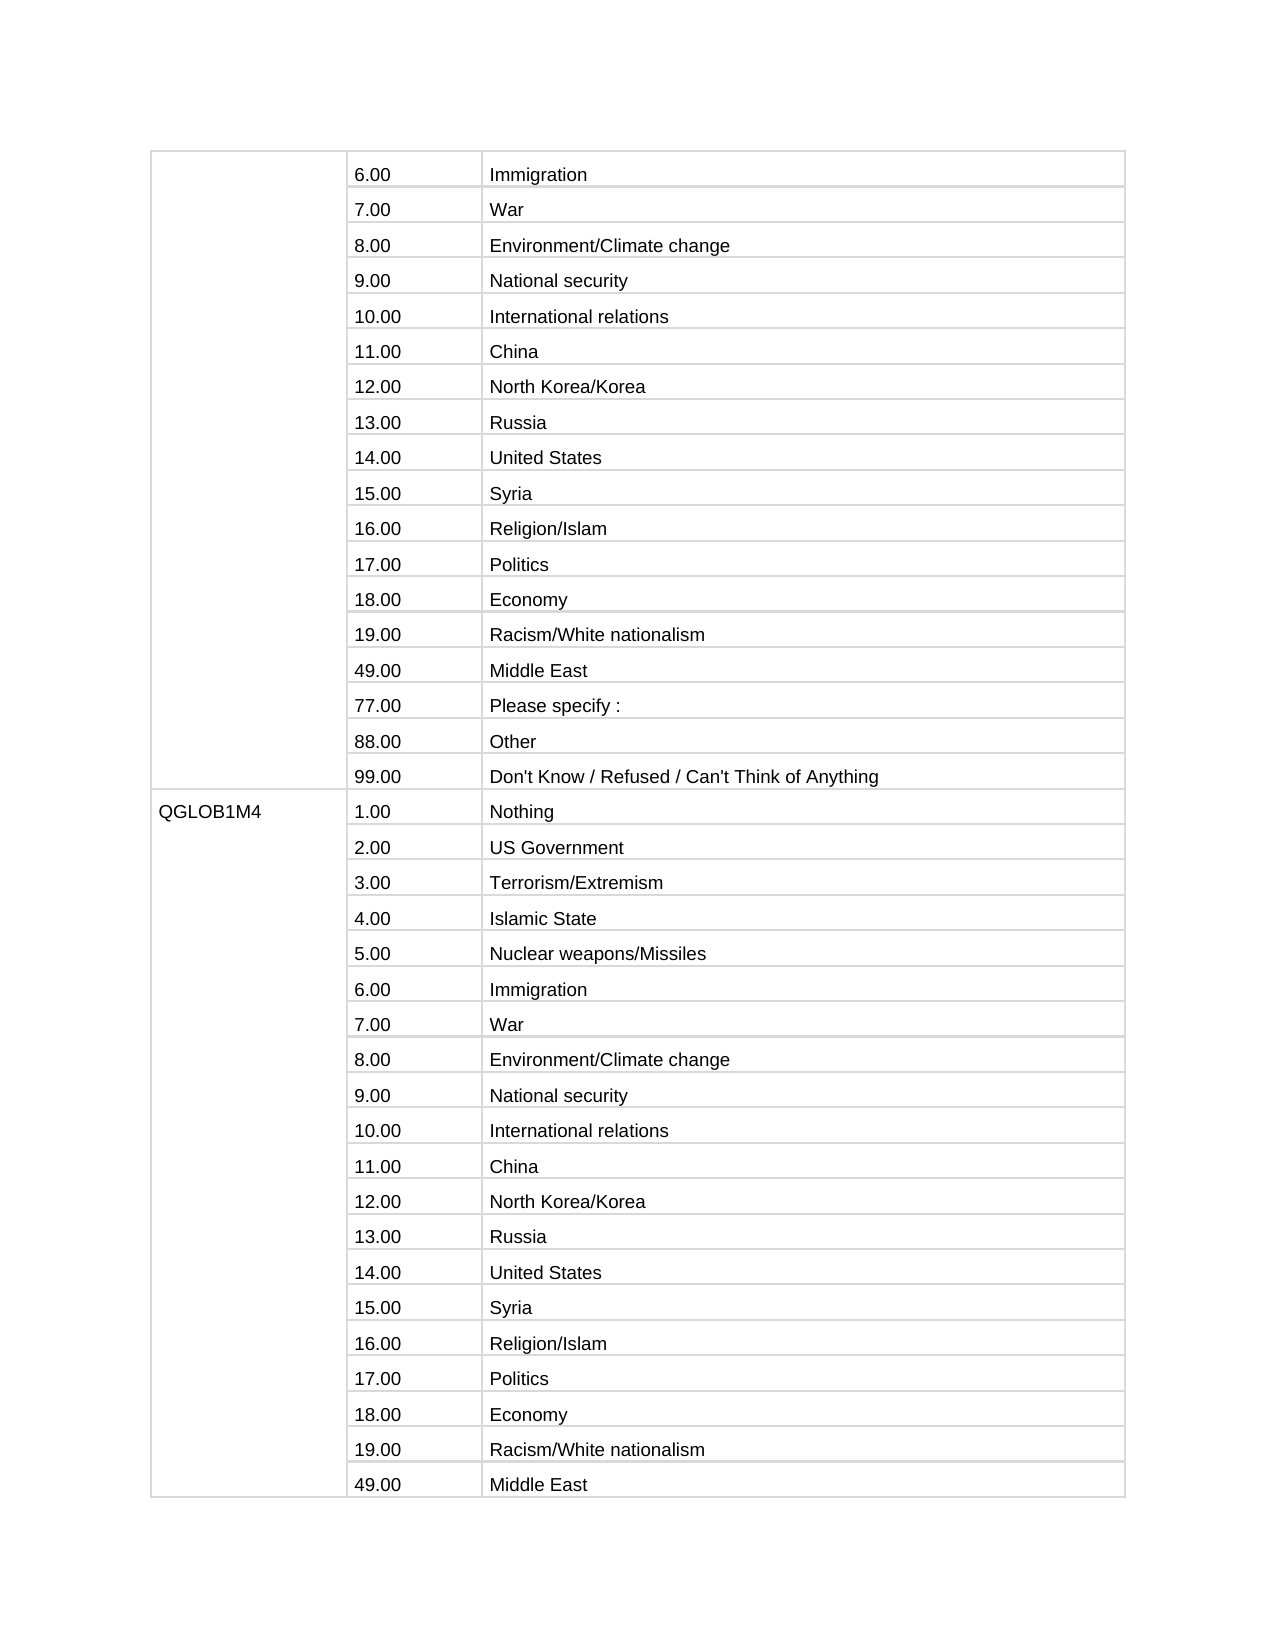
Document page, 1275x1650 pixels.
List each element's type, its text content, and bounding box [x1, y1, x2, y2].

table_cell 9.00 [348, 258, 481, 292]
table_cell Environment/Climate change [483, 1038, 1124, 1071]
table_cell Nuclear weapons/Missiles [483, 931, 1124, 964]
table_cell 10.00 [348, 1108, 481, 1142]
table_cell 5.00 [348, 931, 481, 964]
table_cell 16.00 [348, 1321, 481, 1354]
table_cell 8.00 [348, 223, 481, 256]
table_cell 10.00 [348, 294, 481, 327]
table_cell 99.00 [348, 754, 481, 787]
table_cell United States [483, 1250, 1124, 1283]
table_cell 14.00 [348, 435, 481, 469]
table_cell 18.00 [348, 577, 481, 610]
table_cell North Korea/Korea [483, 365, 1124, 398]
table_cell 11.00 [348, 329, 481, 362]
table_cell Racism/White nationalism [483, 1427, 1124, 1460]
table_cell 3.00 [348, 860, 481, 894]
table_cell 6.00 [348, 967, 481, 1000]
table_cell 13.00 [348, 400, 481, 433]
table_cell Religion/Islam [483, 1321, 1124, 1354]
table_cell 16.00 [348, 506, 481, 539]
table_cell Environment/Climate change [483, 223, 1124, 256]
table_cell 17.00 [348, 1356, 481, 1389]
table_cell Immigration [483, 152, 1124, 185]
table_cell Politics [483, 1356, 1124, 1389]
table_cell Religion/Islam [483, 506, 1124, 539]
table_cell North Korea/Korea [483, 1179, 1124, 1212]
table_cell 11.00 [348, 1144, 481, 1177]
table_cell International relations [483, 294, 1124, 327]
table_cell 12.00 [348, 1179, 481, 1212]
table_cell 18.00 [348, 1392, 481, 1425]
table_cell 14.00 [348, 1250, 481, 1283]
table_cell 7.00 [348, 188, 481, 221]
table_cell Other [483, 719, 1124, 752]
table_cell Middle East [483, 648, 1124, 681]
table_cell 49.00 [348, 1463, 481, 1496]
table_cell 6.00 [348, 152, 481, 185]
table_cell 13.00 [348, 1215, 481, 1248]
table_cell Russia [483, 1215, 1124, 1248]
table_cell Economy [483, 1392, 1124, 1425]
table_cell United States [483, 435, 1124, 469]
table_cell International relations [483, 1108, 1124, 1142]
table_cell Please specify : [483, 683, 1124, 717]
table_cell China [483, 329, 1124, 362]
table_cell Immigration [483, 967, 1124, 1000]
table_cell QGLOB1M4 [152, 790, 346, 1496]
table_cell National security [483, 258, 1124, 292]
table_cell Politics [483, 542, 1124, 575]
table_cell 49.00 [348, 648, 481, 681]
table_cell 1.00 [348, 790, 481, 823]
table_cell 8.00 [348, 1038, 481, 1071]
table_cell Don't Know / Refused / Can't Think of Anything [483, 754, 1124, 787]
table_cell 19.00 [348, 613, 481, 646]
table_cell Russia [483, 400, 1124, 433]
table_cell War [483, 188, 1124, 221]
table_cell 7.00 [348, 1002, 481, 1035]
table_cell Nothing [483, 790, 1124, 823]
table_cell China [483, 1144, 1124, 1177]
table_cell 77.00 [348, 683, 481, 717]
table_cell 15.00 [348, 471, 481, 504]
table_cell 15.00 [348, 1285, 481, 1319]
table_cell National security [483, 1073, 1124, 1106]
table_cell 19.00 [348, 1427, 481, 1460]
table_cell 9.00 [348, 1073, 481, 1106]
table_cell 17.00 [348, 542, 481, 575]
table_cell 2.00 [348, 825, 481, 858]
table_cell Economy [483, 577, 1124, 610]
table_cell 88.00 [348, 719, 481, 752]
table_cell 12.00 [348, 365, 481, 398]
table_cell Terrorism/Extremism [483, 860, 1124, 894]
table_cell Syria [483, 471, 1124, 504]
table_cell Syria [483, 1285, 1124, 1319]
table_cell Middle East [483, 1463, 1124, 1496]
table_cell Islamic State [483, 896, 1124, 929]
table_cell Racism/White nationalism [483, 613, 1124, 646]
table_cell 4.00 [348, 896, 481, 929]
table_cell War [483, 1002, 1124, 1035]
table_cell US Government [483, 825, 1124, 858]
